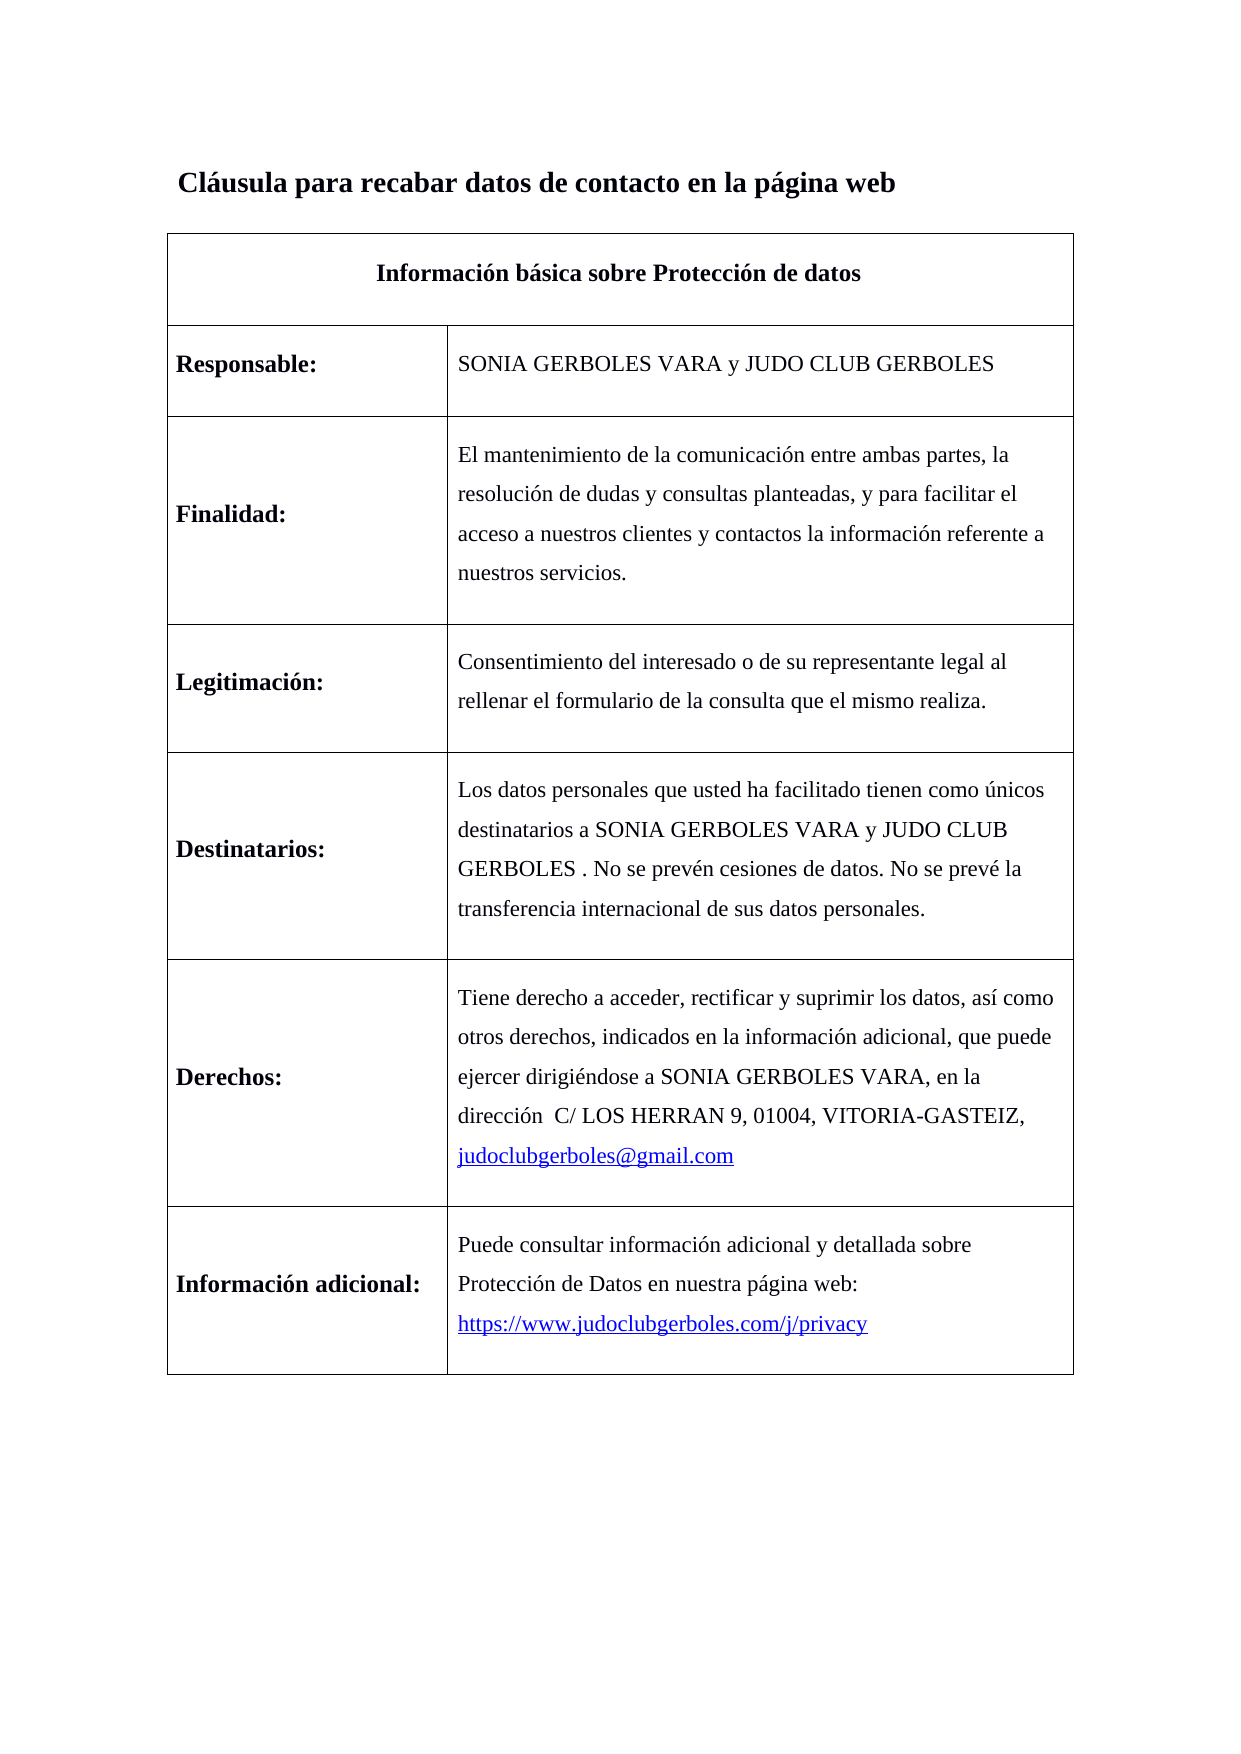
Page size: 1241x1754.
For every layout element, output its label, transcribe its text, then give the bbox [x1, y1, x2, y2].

table_cell Consentimiento del interesado o de su representante legal al rellenar el formulario de la consulta que el mismo realiza. [448, 625, 1073, 752]
table_cell SONIA GERBOLES VARA y JUDO CLUB GERBOLES [448, 326, 1073, 416]
table_cell El mantenimiento de la comunicación entre ambas partes, la resolución de dudas y consultas planteadas, y para facilitar el acceso a nuestros clientes y contactos la información referente a nuestros servicios. [448, 417, 1073, 623]
table_cell Derechos: [168, 960, 447, 1206]
table_cell Finalidad: [168, 417, 447, 623]
table_cell Responsable: [168, 326, 447, 416]
text Cláusula para recabar datos de contacto en la página web [177, 165, 1063, 199]
table_cell Información adicional: [168, 1207, 447, 1374]
table_header Información básica sobre Protección de datos [168, 234, 1073, 325]
table_cell Tiene derecho a acceder, rectificar y suprimir los datos, así como otros derechos, indicados en la información adicional, que puede ejercer dirigiéndose a SONIA GERBOLES VARA, en la dirección C/ LOS HERRAN 9, 01004, VITORIA-GASTEIZ, judoclubgerboles@gmail.com [448, 960, 1073, 1206]
table_cell Destinatarios: [168, 753, 447, 959]
table_cell Puede consultar información adicional y detallada sobre Protección de Datos en nuestra página web: https://www.judoclubgerboles.com/j/privacy [448, 1207, 1073, 1374]
table_cell Legitimación: [168, 625, 447, 752]
table_cell Los datos personales que usted ha facilitado tienen como únicos destinatarios a SONIA GERBOLES VARA y JUDO CLUB GERBOLES . No se prevén cesiones de datos. No se prevé la transferencia internacional de sus datos personales. [448, 753, 1073, 959]
